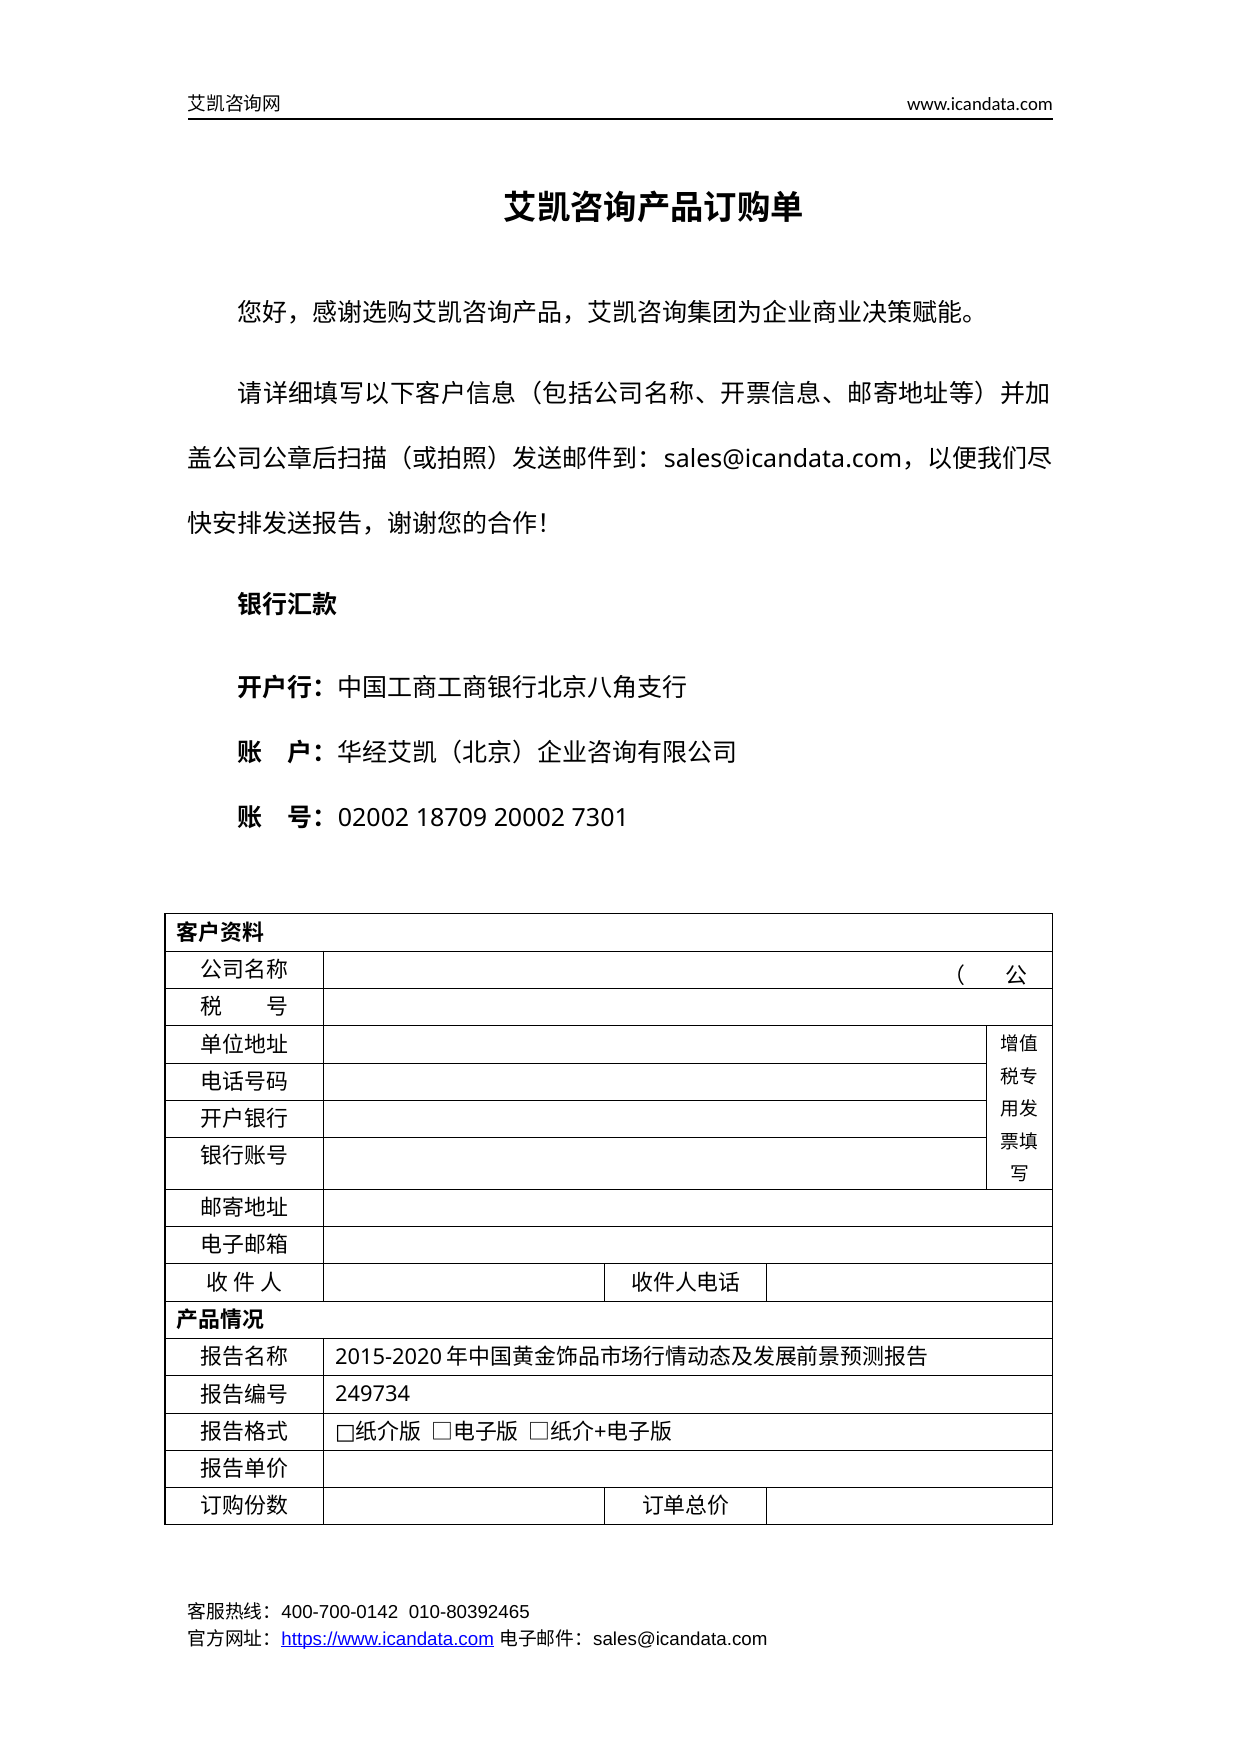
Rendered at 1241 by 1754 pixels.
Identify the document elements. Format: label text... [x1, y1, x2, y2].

table_cell [767, 1488, 1052, 1524]
table_cell [324, 1227, 1052, 1263]
table_cell 邮寄地址 [166, 1190, 323, 1226]
table_cell 订单总价 [605, 1488, 766, 1524]
table_cell 249734 [324, 1376, 1052, 1412]
text 账 户：华经艾凯（北京）企业咨询有限公司 [187, 718, 1053, 783]
table_cell 产品情况 [166, 1302, 1052, 1338]
table_cell [324, 989, 1052, 1025]
table_cell 增值税专用发票填写 [987, 1026, 1052, 1189]
text 艾凯咨询产品订购单 [187, 172, 1053, 237]
table_cell [324, 1488, 604, 1524]
table_cell 收 件 人 [166, 1264, 323, 1301]
table_cell □纸介版 □电子版 □纸介+电子版 [324, 1414, 1052, 1450]
table_cell [324, 1190, 1052, 1226]
table_cell 单位地址 [166, 1026, 323, 1062]
table_cell [324, 1026, 986, 1062]
table_cell 税 号 [166, 989, 323, 1025]
table_cell 公司名称 [166, 952, 323, 988]
text 开户行：中国工商工商银行北京八角支行 [187, 653, 1053, 718]
table_cell 收件人电话 [605, 1264, 766, 1301]
table_cell [324, 1138, 986, 1189]
table_cell [324, 952, 1052, 988]
table_cell 开户银行 [166, 1101, 323, 1137]
text 账 号：02002 18709 20002 7301 [187, 783, 1053, 848]
table_cell 报告单价 [166, 1451, 323, 1487]
table_cell 报告编号 [166, 1376, 323, 1412]
text 您好，感谢选购艾凯咨询产品，艾凯咨询集团为企业商业决策赋能。 [187, 278, 1053, 343]
table_cell 报告名称 [166, 1339, 323, 1375]
table_cell [767, 1264, 1052, 1301]
table_cell 银行账号 [166, 1138, 323, 1189]
table_cell 订购份数 [166, 1488, 323, 1524]
table_cell [324, 1064, 986, 1100]
table_cell [324, 1264, 604, 1301]
table_cell 报告格式 [166, 1414, 323, 1450]
text 银行汇款 [187, 570, 1053, 635]
table_cell [324, 1101, 986, 1137]
table_cell 电话号码 [166, 1064, 323, 1100]
table_cell 2015-2020年中国黄金饰品市场行情动态及发展前景预测报告 [324, 1339, 1052, 1375]
text 请详细填写以下客户信息（包括公司名称、开票信息、邮寄地址等）并加盖公司公章后扫描（或拍照）发送邮件到：sales@icandata.com，以便我们尽快安排发送报告，谢谢您的合作！ [187, 359, 1053, 554]
table_header 客户资料 [166, 914, 1052, 951]
table_cell [324, 1451, 1052, 1487]
table_cell 电子邮箱 [166, 1227, 323, 1263]
